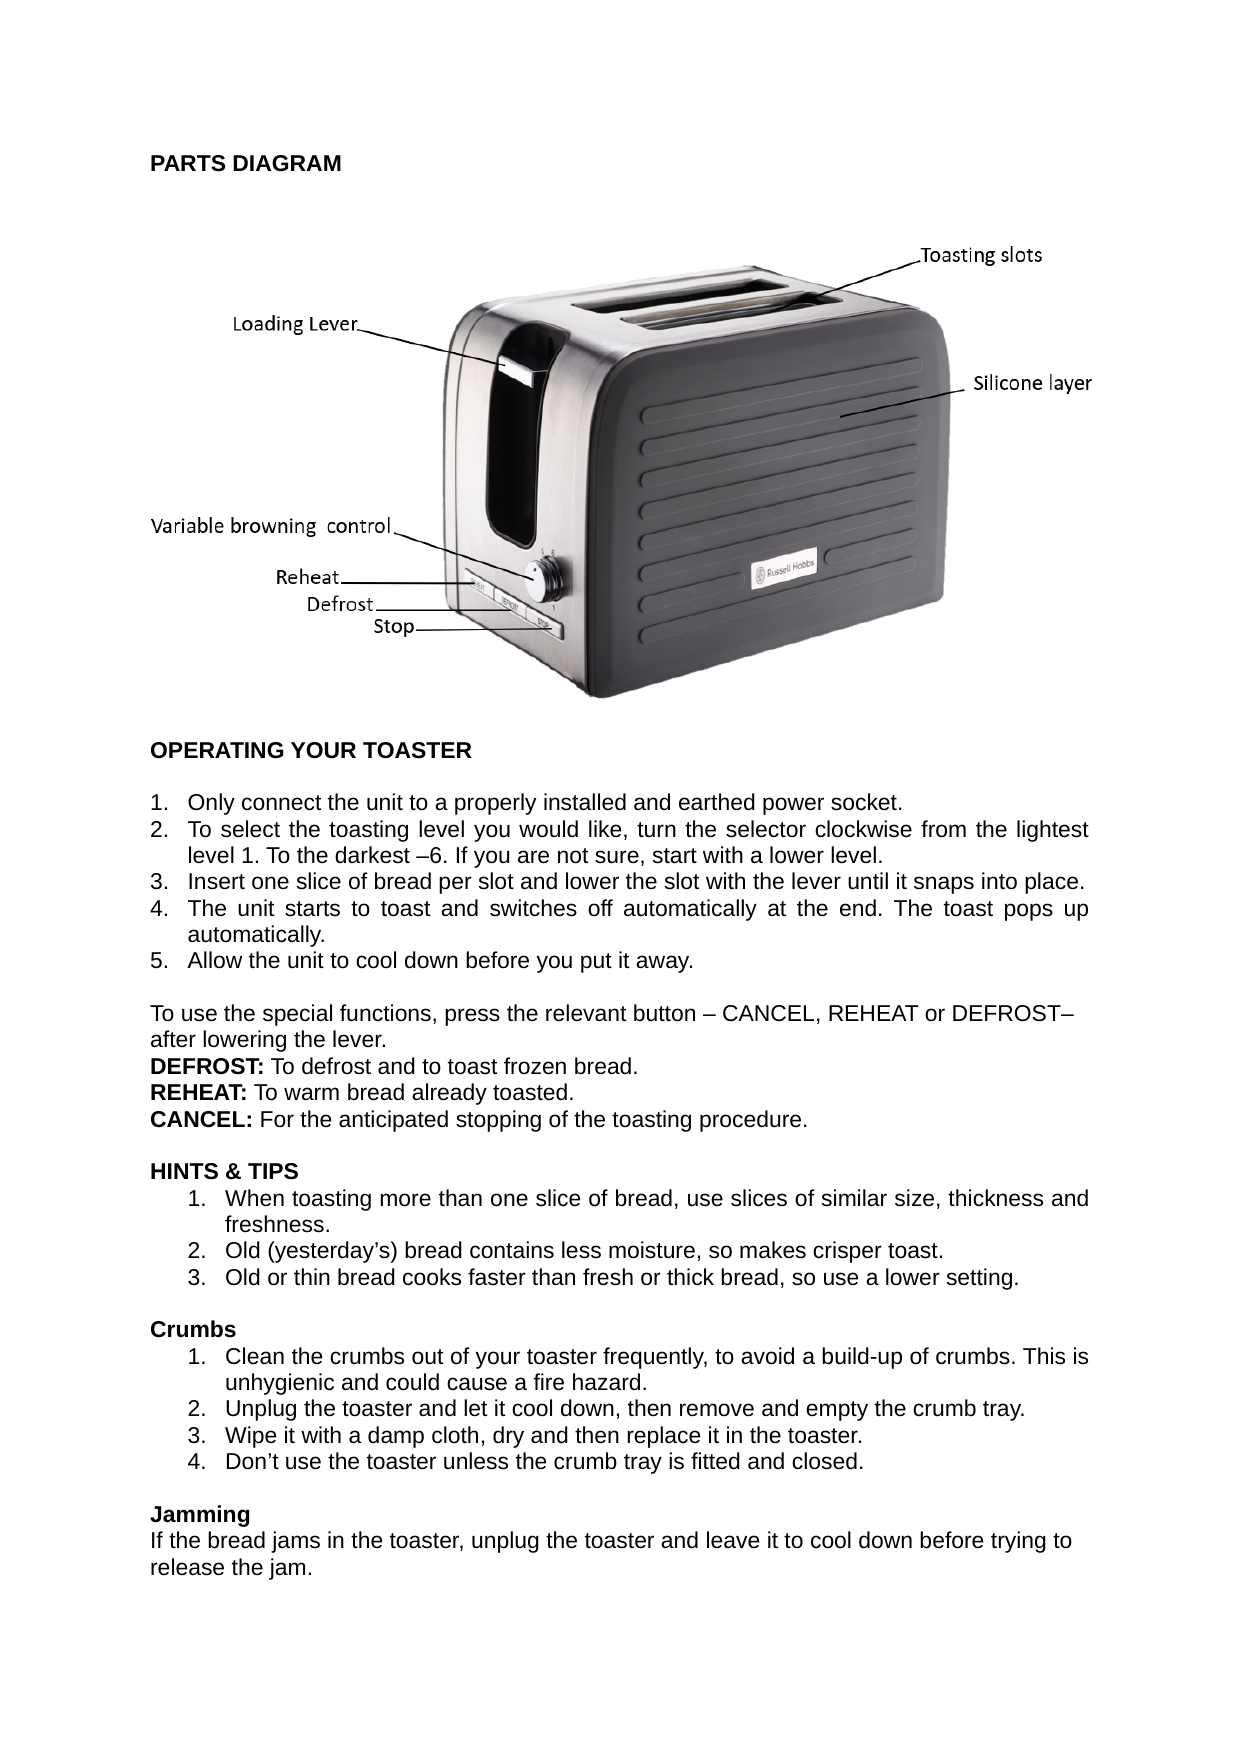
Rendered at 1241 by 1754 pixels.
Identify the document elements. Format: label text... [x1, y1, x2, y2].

list Don’t use the toaster unless the crumb tray is fitted and closed. [187, 1448, 1090, 1474]
list Only connect the unit to a properly installed and earthed power socket. [150, 789, 1090, 816]
list The unit starts to toast and switches off automatically at the end. The toast pops up automatically. [150, 895, 1090, 947]
text REHEAT: To warm bread already toasted. [150, 1079, 1090, 1106]
list Old (yesterday’s) bread contains less moisture, so makes crisper toast. [187, 1237, 1090, 1264]
text Crumbs [150, 1316, 1090, 1343]
list Wipe it with a damp cloth, dry and then replace it in the toaster. [187, 1422, 1090, 1448]
list To select the toasting level you would like, turn the selector clockwise from the lightest level 1. To the darkest –6. If you are not sure, start with a lower level. [150, 816, 1090, 868]
list Allow the unit to cool down before you put it away. [150, 947, 1090, 974]
list Old or thin bread cooks faster than fresh or thick bread, so use a lower setting. [187, 1264, 1090, 1290]
text DEFROST: To defrost and to toast frozen bread. [150, 1053, 1090, 1079]
list Unplug the toaster and let it cool down, then remove and empty the crumb tray. [187, 1395, 1090, 1422]
list Clean the crumbs out of your toaster frequently, to avoid a build-up of crumbs. This is unhygienic and could cause a fire hazard. [187, 1343, 1090, 1395]
text If the bread jams in the toaster, unplug the toaster and leave it to cool down before trying to release the jam. [150, 1527, 1090, 1580]
text Jamming [150, 1501, 1090, 1527]
picture [150, 196, 1178, 711]
list Insert one slice of bread per slot and lower the slot with the lever until it snaps into place. [150, 868, 1090, 895]
text CANCEL: For the anticipated stopping of the toasting procedure. [150, 1106, 1090, 1132]
text HINTS & TIPS [150, 1158, 1090, 1184]
subtitle PARTS DIAGRAM [150, 150, 1090, 176]
text OPERATING YOUR TOASTER [150, 737, 1090, 763]
list When toasting more than one slice of bread, use slices of similar size, thickness and freshness. [187, 1184, 1090, 1237]
text To use the special functions, press the relevant button – CANCEL, REHEAT or DEFROST– after lowering the lever. [150, 1000, 1090, 1053]
